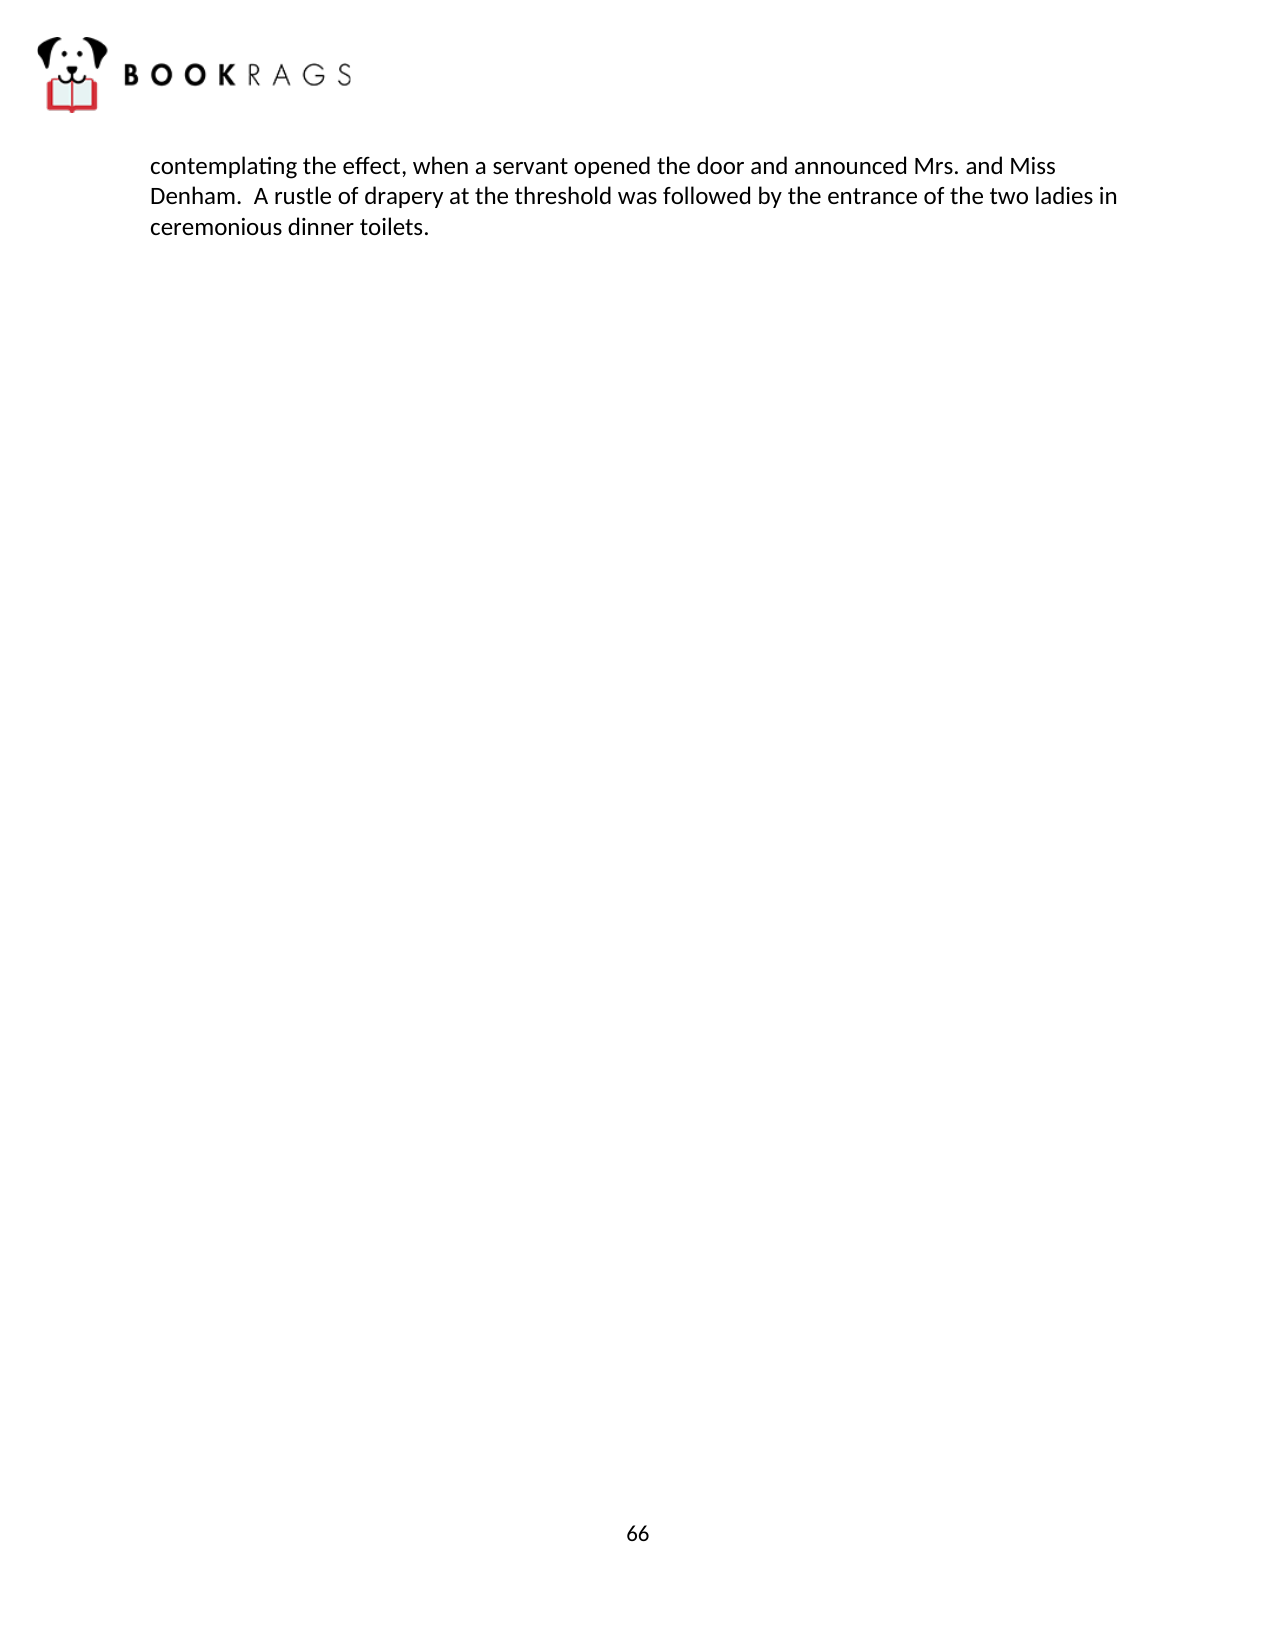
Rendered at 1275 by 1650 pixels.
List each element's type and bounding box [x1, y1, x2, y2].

picture [37, 37, 351, 113]
text [150, 150, 1125, 242]
